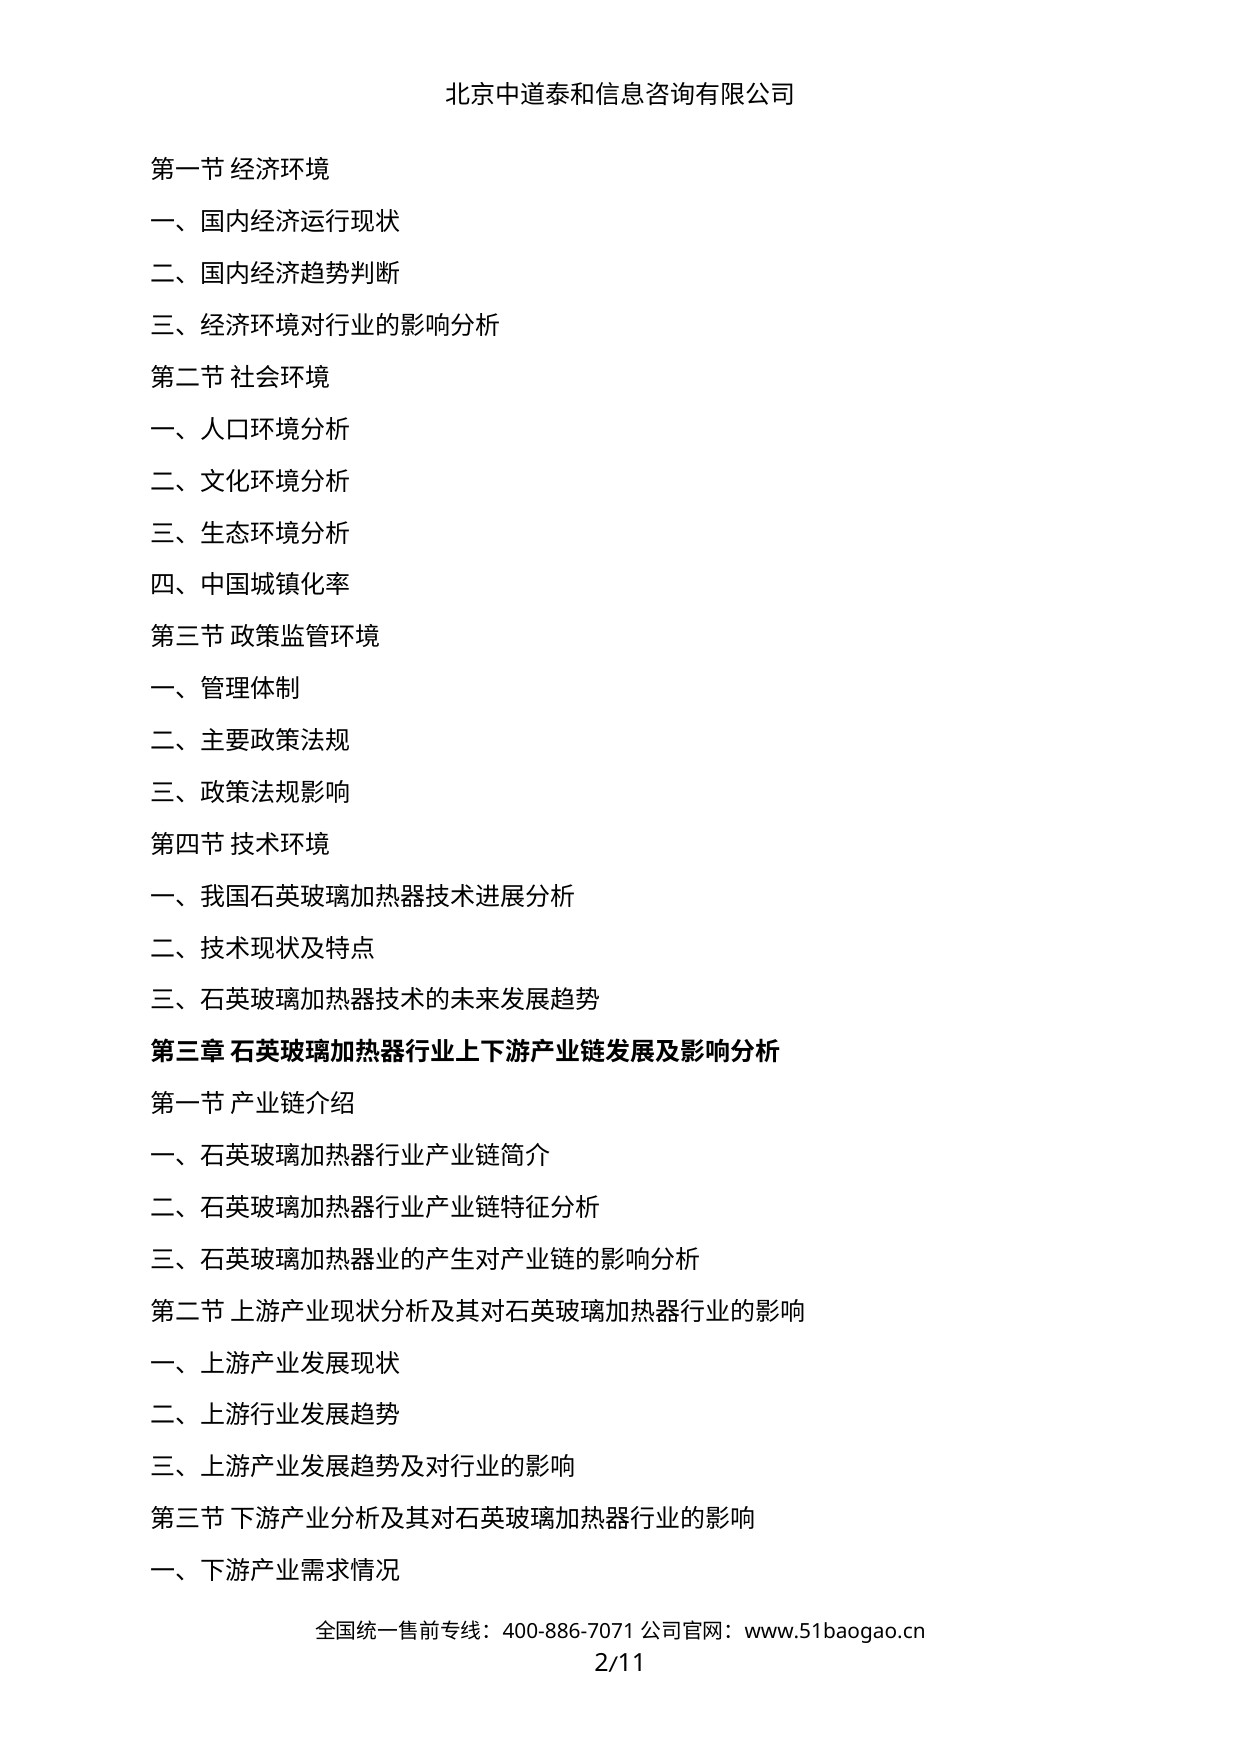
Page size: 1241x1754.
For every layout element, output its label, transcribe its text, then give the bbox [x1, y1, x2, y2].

text 一、石英玻璃加热器行业产业链简介 [150, 1136, 1090, 1172]
text 第三节 下游产业分析及其对石英玻璃加热器行业的影响 [150, 1499, 1090, 1535]
text 三、石英玻璃加热器技术的未来发展趋势 [150, 980, 1090, 1016]
text 一、国内经济运行现状 [150, 202, 1090, 238]
text 一、管理体制 [150, 669, 1090, 705]
text 二、主要政策法规 [150, 721, 1090, 757]
text 一、下游产业需求情况 [150, 1551, 1090, 1587]
text 一、我国石英玻璃加热器技术进展分析 [150, 876, 1090, 912]
text 二、国内经济趋势判断 [150, 254, 1090, 290]
text 第四节 技术环境 [150, 824, 1090, 861]
text 一、上游产业发展现状 [150, 1343, 1090, 1379]
text 二、技术现状及特点 [150, 928, 1090, 964]
text 二、文化环境分析 [150, 461, 1090, 497]
text 二、石英玻璃加热器行业产业链特征分析 [150, 1187, 1090, 1224]
text 第二节 社会环境 [150, 357, 1090, 394]
text 第一节 经济环境 [150, 150, 1090, 186]
text 三、石英玻璃加热器业的产生对产业链的影响分析 [150, 1239, 1090, 1276]
text 一、人口环境分析 [150, 409, 1090, 446]
text 第一节 产业链介绍 [150, 1084, 1090, 1120]
text 三、经济环境对行业的影响分析 [150, 306, 1090, 342]
text 三、生态环境分析 [150, 513, 1090, 549]
text 第三章 石英玻璃加热器行业上下游产业链发展及影响分析 [150, 1032, 1090, 1068]
text 第二节 上游产业现状分析及其对石英玻璃加热器行业的影响 [150, 1291, 1090, 1327]
text 二、上游行业发展趋势 [150, 1395, 1090, 1431]
text 第三节 政策监管环境 [150, 617, 1090, 653]
text 三、政策法规影响 [150, 772, 1090, 809]
text 四、中国城镇化率 [150, 565, 1090, 601]
text 三、上游产业发展趋势及对行业的影响 [150, 1447, 1090, 1483]
